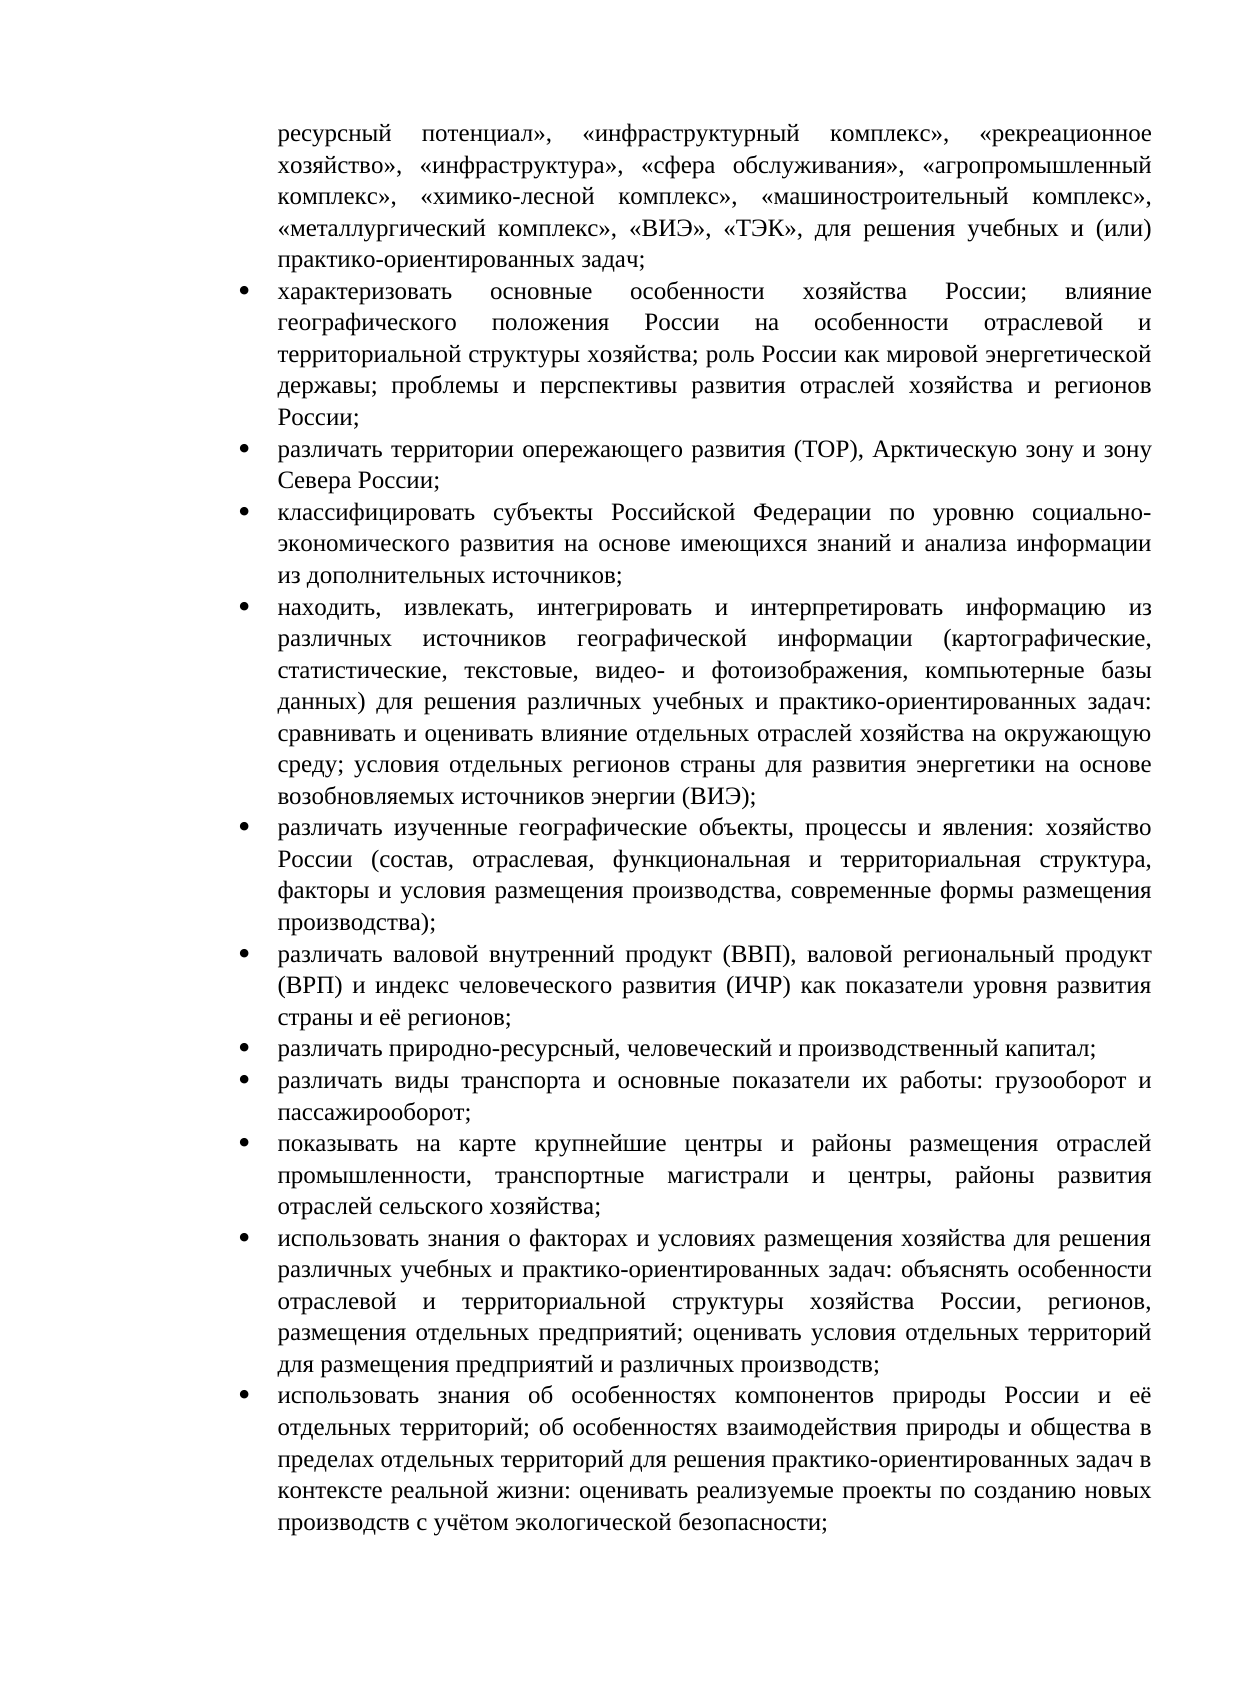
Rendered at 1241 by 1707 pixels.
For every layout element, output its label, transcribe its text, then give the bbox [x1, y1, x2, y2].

list использовать знания об особенностях компонентов природы России и её отдельных территорий; об особенностях взаимодействия природы и общества в пределах отдельных территорий для решения практико-ориентированных задач в контексте реальной жизни: оценивать реализуемые проекты по созданию новых производств с учётом экологической безопасности; [240, 1381, 1152, 1536]
list различать валовой внутренний продукт (ВВП), валовой региональный продукт (ВРП) и индекс человеческого развития (ИЧР) как показатели уровня развития страны и её регионов; [240, 939, 1152, 1031]
list различать природно-ресурсный, человеческий и производственный капитал; [240, 1033, 1152, 1062]
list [240, 118, 1152, 273]
list классифицировать субъекты Российской Федерации по уровню социально-экономического развития на основе имеющихся знаний и анализа информации из дополнительных источников; [240, 497, 1152, 589]
list находить, извлекать, интегрировать и интерпретировать информацию из различных источников географической информации (картографические, статистические, текстовые, видео- и фотоизображения, компьютерные базы данных) для решения различных учебных и практико-ориентированных задач: сравнивать и оценивать влияние отдельных отраслей хозяйства на окружающую среду; условия отдельных регионов страны для развития энергетики на основе возобновляемых источников энергии (ВИЭ); [240, 592, 1152, 810]
list показывать на карте крупнейшие центры и районы размещения отраслей промышленности, транспортные магистрали и центры, районы развития отраслей сельского хозяйства; [240, 1128, 1152, 1220]
list различать территории опережающего развития (ТОР), Арктическую зону и зону Севера России; [240, 434, 1152, 494]
list различать виды транспорта и основные показатели их работы: грузооборот и пассажирооборот; [240, 1065, 1152, 1125]
list использовать знания о факторах и условиях размещения хозяйства для решения различных учебных и практико-ориентированных задач: объяснять особенности отраслевой и территориальной структуры хозяйства России, регионов, размещения отдельных предприятий; оценивать условия отдельных территорий для размещения предприятий и различных производств; [240, 1223, 1152, 1378]
list характеризовать основные особенности хозяйства России; влияние географического положения России на особенности отраслевой и территориальной структуры хозяйства; роль России как мировой энергетической державы; проблемы и перспективы развития отраслей хозяйства и регионов России; [240, 276, 1152, 431]
list различать изученные географические объекты, процессы и явления: хозяйство России (состав, отраслевая, функциональная и территориальная структура, факторы и условия размещения производства, современные формы размещения производства); [240, 812, 1152, 936]
